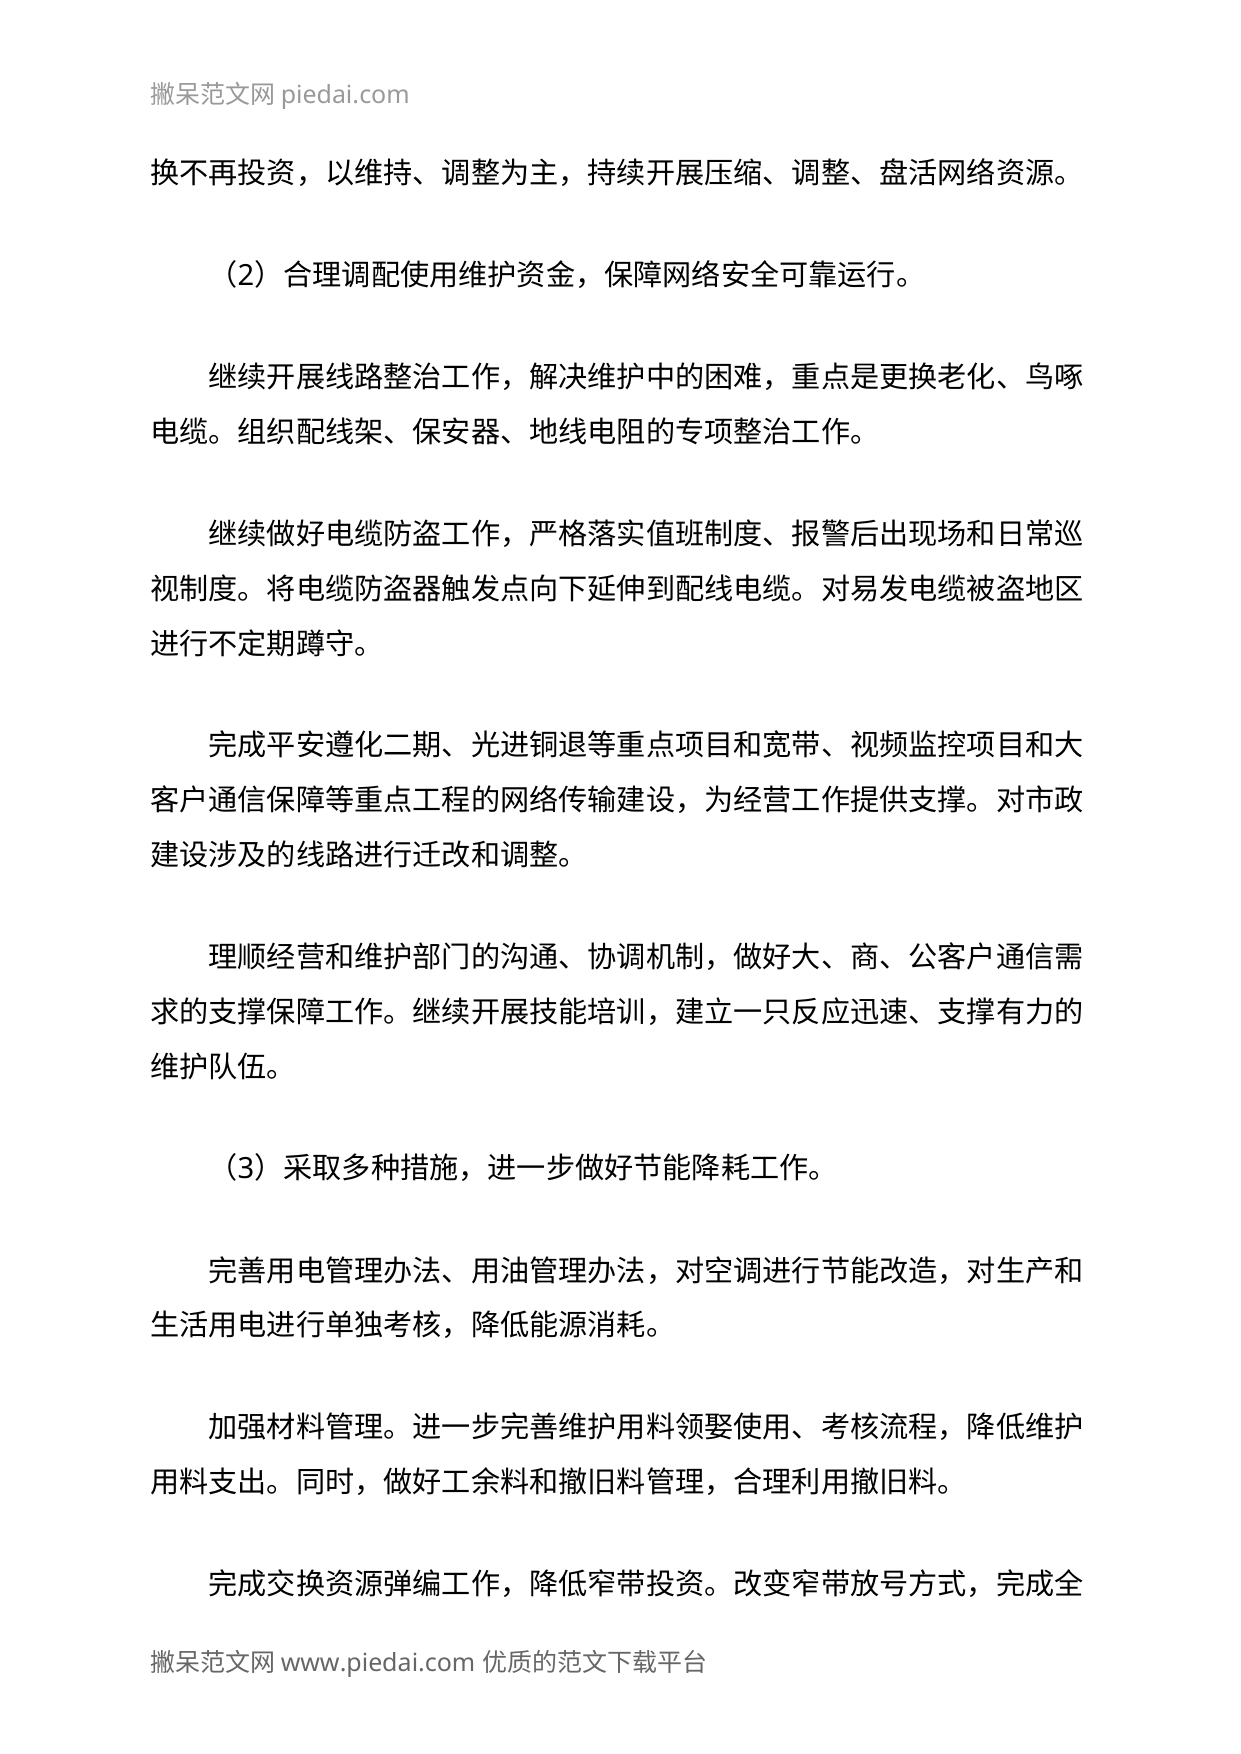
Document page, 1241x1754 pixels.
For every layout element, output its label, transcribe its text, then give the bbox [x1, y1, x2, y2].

text 继续开展线路整治工作，解决维护中的困难，重点是更换老化、鸟啄电缆。组织配线架、保安器、地线电阻的专项整治工作。 [150, 354, 1090, 451]
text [150, 1560, 1090, 1603]
text 完成平安遵化二期、光进铜退等重点项目和宽带、视频监控项目和大客户通信保障等重点工程的网络传输建设，为经营工作提供支撑。对市政建设涉及的线路进行迁改和调整。 [150, 722, 1090, 874]
text （3）采取多种措施，进一步做好节能降耗工作。 [150, 1145, 1090, 1187]
text 加强材料管理。进一步完善维护用料领娶使用、考核流程，降低维护用料支出。同时，做好工余料和撤旧料管理，合理利用撤旧料。 [150, 1404, 1090, 1501]
text 继续做好电缆防盗工作，严格落实值班制度、报警后出现场和日常巡视制度。将电缆防盗器触发点向下延伸到配线电缆。对易发电缆被盗地区进行不定期蹲守。 [150, 510, 1090, 662]
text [150, 150, 1090, 192]
text （2）合理调配使用维护资金，保障网络安全可靠运行。 [150, 252, 1090, 294]
text 完善用电管理办法、用油管理办法，对空调进行节能改造，对生产和生活用电进行单独考核，降低能源消耗。 [150, 1247, 1090, 1344]
text 理顺经营和维护部门的沟通、协调机制，做好大、商、公客户通信需求的支撑保障工作。继续开展技能培训，建立一只反应迅速、支撑有力的维护队伍。 [150, 933, 1090, 1086]
